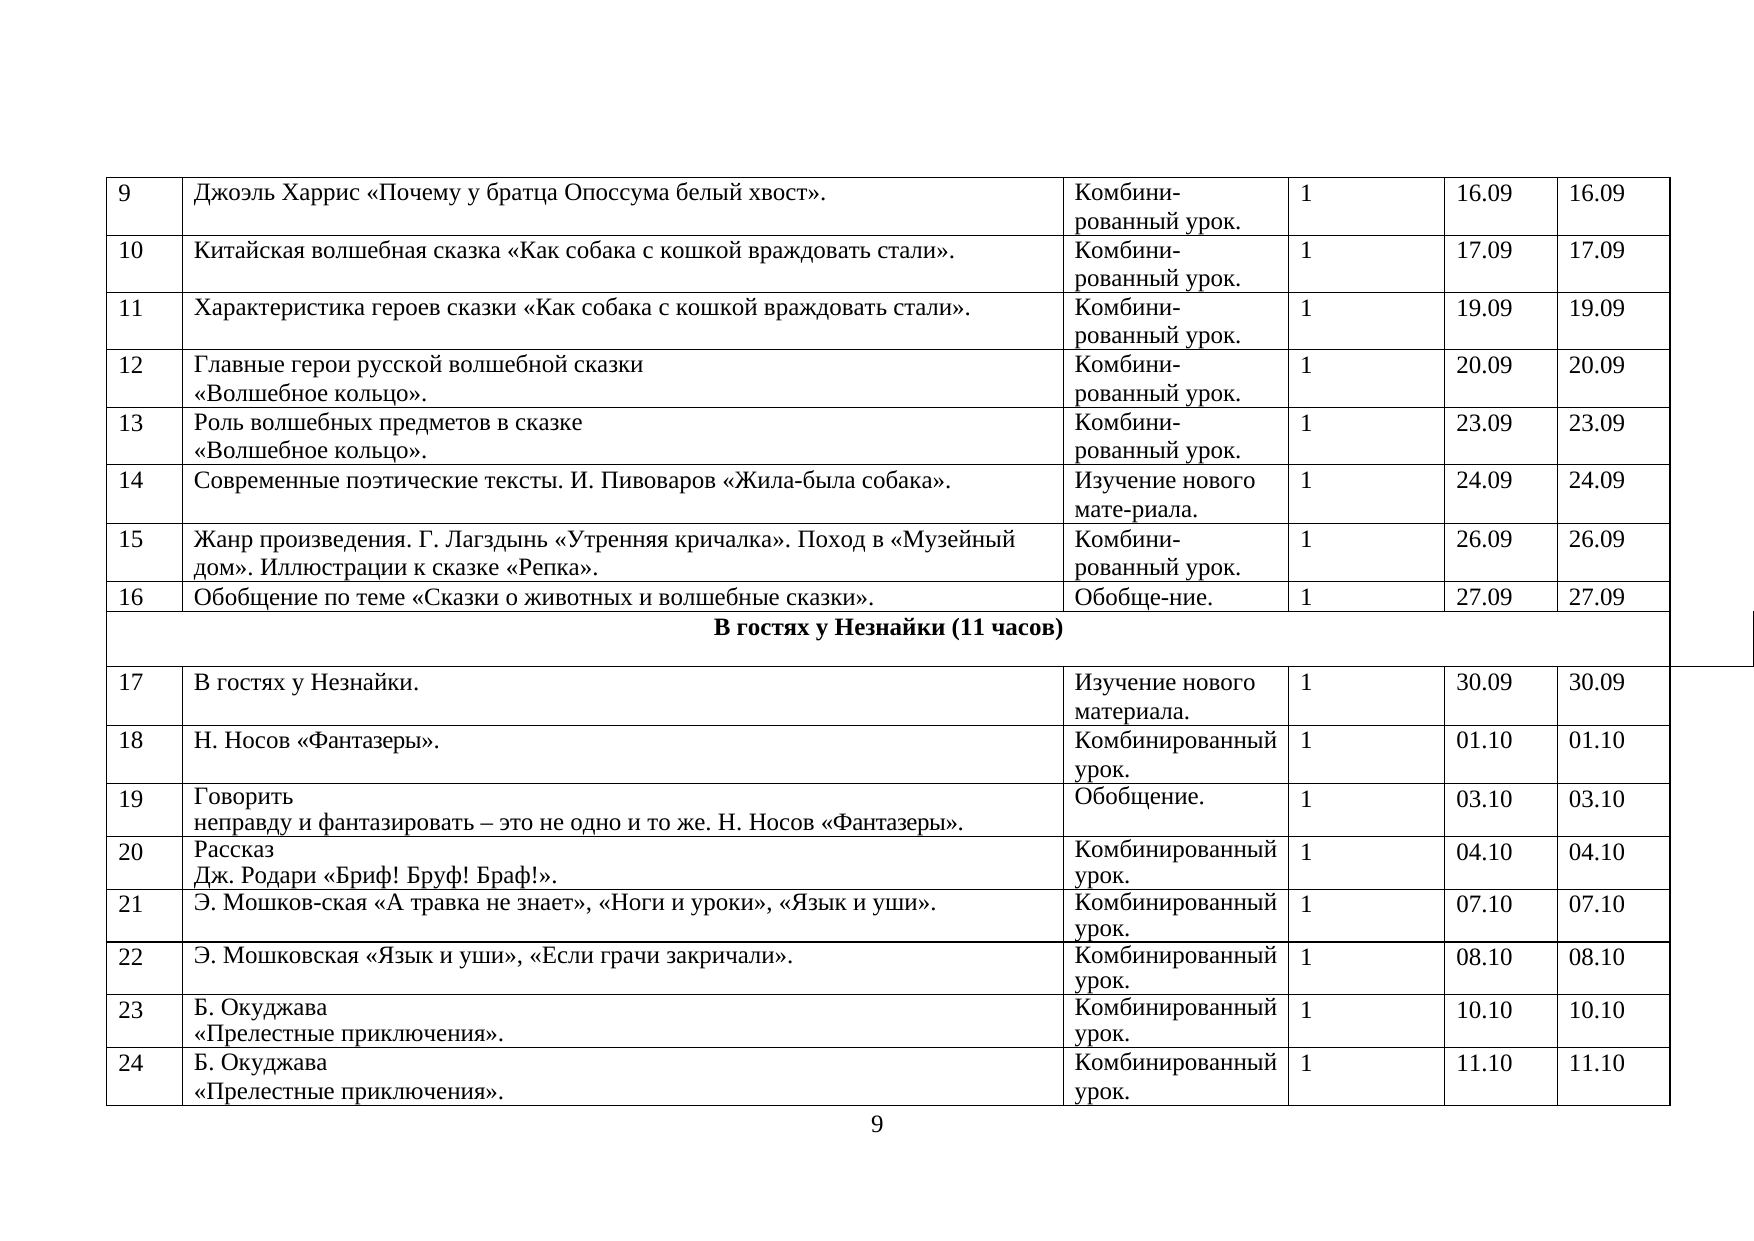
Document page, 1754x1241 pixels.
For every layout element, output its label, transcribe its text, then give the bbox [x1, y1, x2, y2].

table_cell Изучение нового мате-риала. [1064, 465, 1288, 523]
table_cell Джоэль Харрис «Почему у братца Опоссума белый хвост». [183, 178, 1063, 234]
table_cell 27.09 [1558, 582, 1669, 611]
table_cell 07.10 [1445, 890, 1557, 941]
table_cell 17.09 [1445, 236, 1557, 292]
table_cell 22 [107, 943, 182, 994]
table_cell Комбини-рованный урок. [1064, 293, 1288, 349]
table_cell 1 [1289, 582, 1444, 611]
table_cell 19 [107, 784, 182, 836]
table_cell 11.10 [1445, 1048, 1557, 1105]
table_cell Б. Окуджава «Прелестные приключения». [183, 995, 1063, 1047]
table_cell 11 [107, 293, 182, 349]
table_cell 1 [1289, 293, 1444, 349]
table_cell 14 [107, 465, 182, 523]
table_cell 10 [107, 236, 182, 292]
table_cell 24 [107, 1048, 182, 1105]
table_cell Комбини-рованный урок. [1064, 178, 1288, 234]
table_cell 1 [1289, 465, 1444, 523]
table_cell 07.10 [1558, 890, 1669, 941]
table_cell 1 [1289, 837, 1444, 888]
table_cell 26.09 [1558, 524, 1669, 581]
table_cell 03.10 [1445, 784, 1557, 836]
table_cell Обобщение по теме «Сказки о животных и волшебные сказки». [183, 582, 1063, 611]
table_cell 23.09 [1558, 408, 1669, 464]
table_cell 20 [107, 837, 182, 888]
table_cell 23 [107, 995, 182, 1047]
table_cell Обобще-ние. [1064, 582, 1288, 611]
table_cell 04.10 [1558, 837, 1669, 888]
table_cell 1 [1289, 236, 1444, 292]
table_cell Роль волшебных предметов в сказке «Волшебное кольцо». [183, 408, 1063, 464]
table_cell 1 [1289, 524, 1444, 581]
table_cell 13 [107, 408, 182, 464]
table_cell Характеристика героев сказки «Как собака с кошкой враждовать стали». [183, 293, 1063, 349]
table_cell Комбинированный урок. [1064, 837, 1288, 888]
table_cell 9 [107, 178, 182, 234]
table_cell Комбини-рованный урок. [1064, 408, 1288, 464]
table_cell Комбинированный урок. [1064, 726, 1288, 783]
table_cell В гостях у Незнайки (11 часов) [107, 612, 1669, 666]
table_cell 15 [107, 524, 182, 581]
table_cell 1 [1289, 408, 1444, 464]
table_cell 12 [107, 350, 182, 407]
table_cell Комбинированный урок. [1064, 890, 1288, 941]
table_cell 03.10 [1558, 784, 1669, 836]
table_cell 17.09 [1558, 236, 1669, 292]
table_cell Э. Мошковская «Язык и уши», «Если грачи закричали». [183, 943, 1063, 994]
table_cell 08.10 [1445, 943, 1557, 994]
table_cell 26.09 [1445, 524, 1557, 581]
table_cell 16.09 [1558, 178, 1669, 234]
table_cell 16 [107, 582, 182, 611]
table_cell Современные поэтические тексты. И. Пивоваров «Жила-была собака». [183, 465, 1063, 523]
table_cell Комбини-рованный урок. [1064, 524, 1288, 581]
table_cell Изучение нового материала. [1064, 667, 1288, 724]
table_cell 1 [1289, 726, 1444, 783]
table_cell 23.09 [1445, 408, 1557, 464]
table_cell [183, 1048, 1063, 1105]
table_cell 1 [1289, 784, 1444, 836]
table_cell 17 [107, 667, 182, 724]
table_cell 1 [1289, 178, 1444, 234]
table_cell 30.09 [1558, 667, 1669, 724]
table_cell 1 [1289, 667, 1444, 724]
table_cell Н. Носов «Фантазеры». [183, 726, 1063, 783]
table_cell 1 [1289, 1048, 1444, 1105]
table_cell 01.10 [1445, 726, 1557, 783]
table_cell Говорить неправду и фантазировать – это не одно и то же. Н. Носов «Фантазеры». [183, 784, 1063, 836]
table_cell 11.10 [1558, 1048, 1669, 1105]
table_cell 04.10 [1445, 837, 1557, 888]
table_cell Комбинированный урок. [1064, 1048, 1288, 1105]
table_cell Обобщение. [1064, 784, 1288, 836]
table_cell 24.09 [1558, 465, 1669, 523]
table_cell Комбинированный урок. [1064, 943, 1288, 994]
table_cell [1671, 611, 1753, 666]
table_cell Э. Мошков-ская «А травка не знает», «Ноги и уроки», «Язык и уши». [183, 890, 1063, 941]
table_cell 21 [107, 890, 182, 941]
table_cell 1 [1289, 890, 1444, 941]
table_cell В гостях у Незнайки. [183, 667, 1063, 724]
table_cell Комбинированный урок. [1064, 995, 1288, 1047]
table_cell Главные герои русской волшебной сказки «Волшебное кольцо». [183, 350, 1063, 407]
table_cell 24.09 [1445, 465, 1557, 523]
table_cell 30.09 [1445, 667, 1557, 724]
table_cell 16.09 [1445, 178, 1557, 234]
table_cell 10.10 [1558, 995, 1669, 1047]
table_cell 1 [1289, 995, 1444, 1047]
table_cell 19.09 [1445, 293, 1557, 349]
table_cell Жанр произведения. Г. Лагздынь «Утренняя кричалка». Поход в «Музейный дом». Иллюстрации к сказке «Репка». [183, 524, 1063, 581]
table_cell 08.10 [1558, 943, 1669, 994]
table_cell Рассказ Дж. Родари «Бриф! Бруф! Браф!». [183, 837, 1063, 888]
table_cell Комбини-рованный урок. [1064, 236, 1288, 292]
table_cell 10.10 [1445, 995, 1557, 1047]
table_cell Комбини-рованный урок. [1064, 350, 1288, 407]
table_cell 27.09 [1445, 582, 1557, 611]
table_cell 20.09 [1445, 350, 1557, 407]
table_cell 19.09 [1558, 293, 1669, 349]
table_cell Китайская волшебная сказка «Как собака с кошкой враждовать стали». [183, 236, 1063, 292]
table_cell 18 [107, 726, 182, 783]
table_cell 01.10 [1558, 726, 1669, 783]
table_cell 1 [1289, 943, 1444, 994]
table_cell 20.09 [1558, 350, 1669, 407]
table_cell 1 [1289, 350, 1444, 407]
